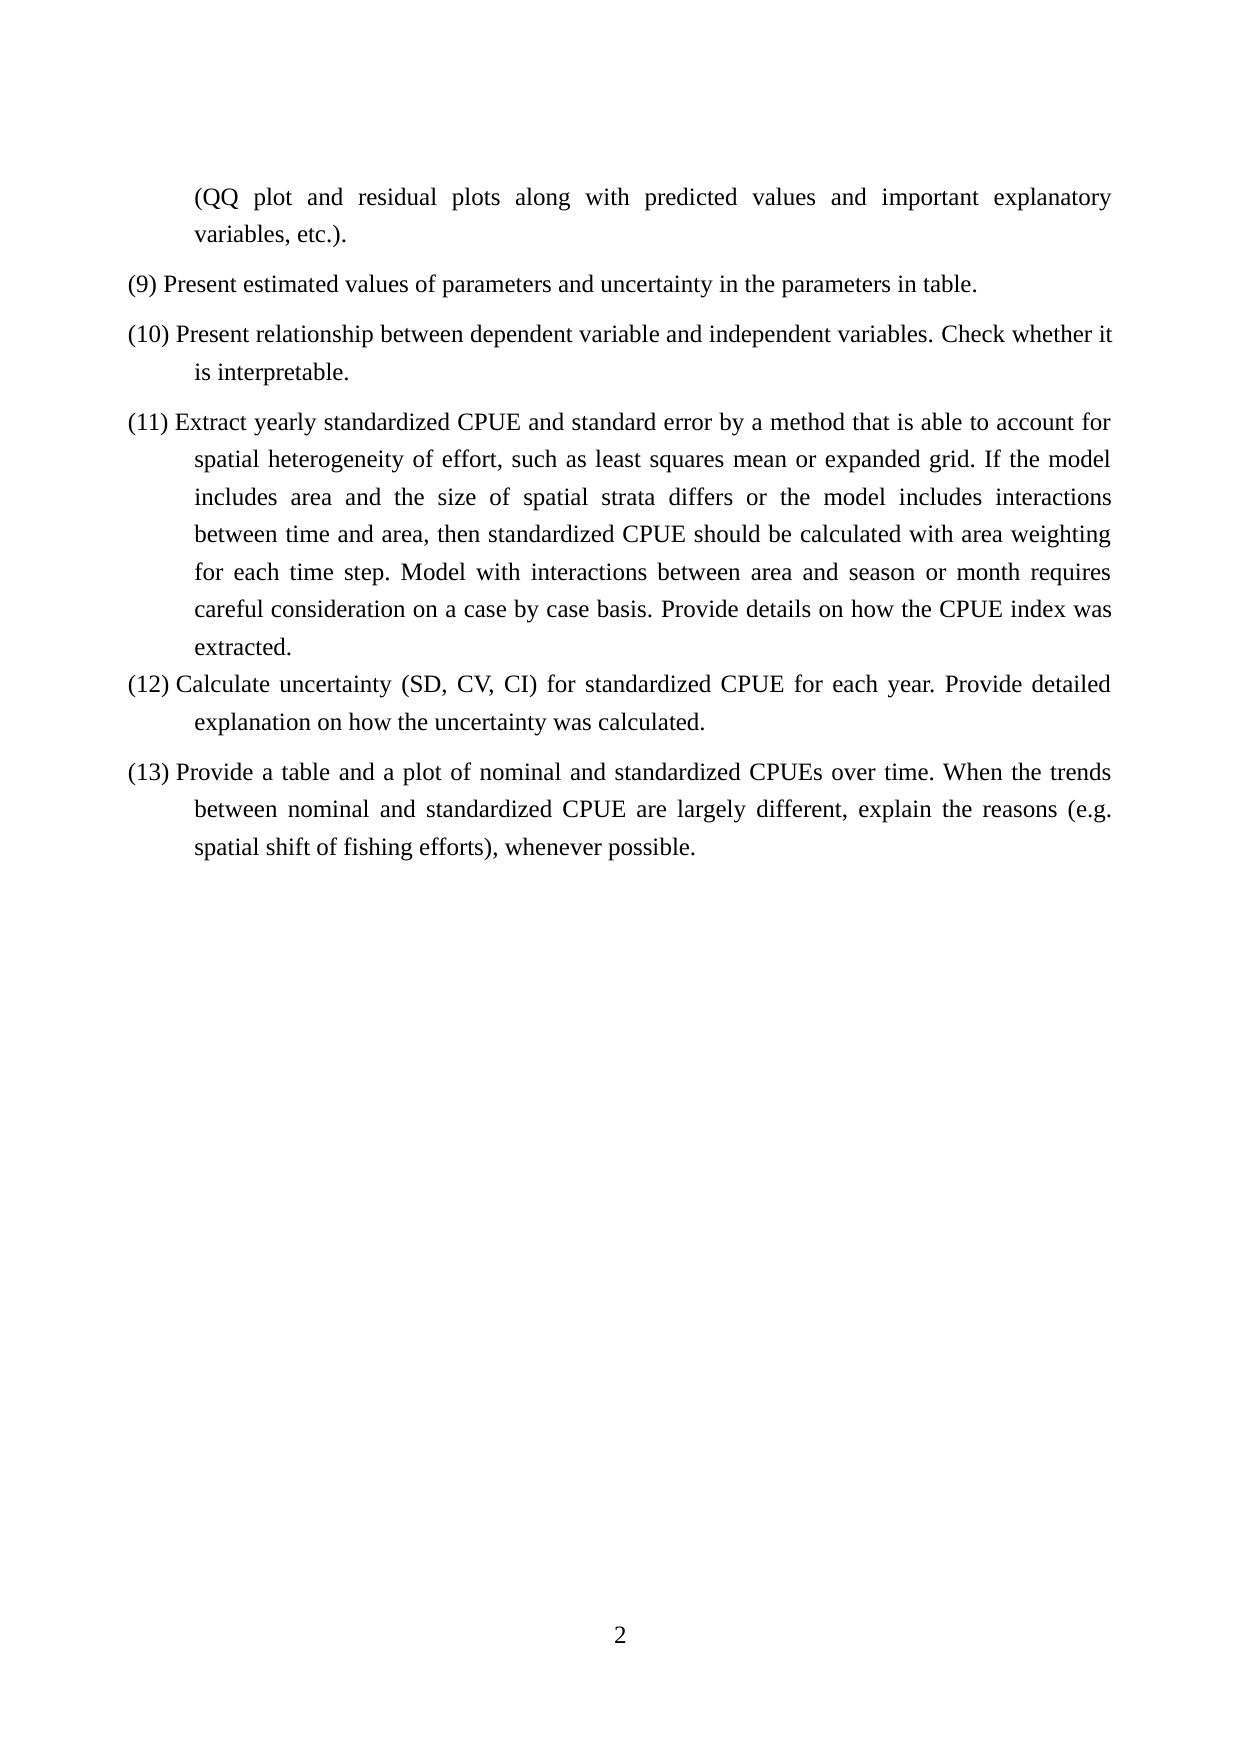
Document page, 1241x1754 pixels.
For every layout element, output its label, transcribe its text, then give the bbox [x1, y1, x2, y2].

list Present relationship between dependent variable and independent variables. Check whether it is interpretable. [128, 315, 1113, 390]
list Calculate uncertainty (SD, CV, CI) for standardized CPUE for each year. Provide detailed explanation on how the uncertainty was calculated. [128, 665, 1113, 740]
list Provide a table and a plot of nominal and standardized CPUEs over time. When the trends between nominal and standardized CPUE are largely different, explain the reasons (e.g. spatial shift of fishing efforts), whenever possible. [128, 752, 1113, 865]
list Present estimated values of parameters and uncertainty in the parameters in table. [128, 265, 1113, 302]
list Extract yearly standardized CPUE and standard error by a method that is able to account for spatial heterogeneity of effort, such as least squares mean or expanded grid. If the model includes area and the size of spatial strata differs or the model includes interactions between time and area, then standardized CPUE should be calculated with area weighting for each time step. Model with interactions between area and season or month requires careful consideration on a case by case basis. Provide details on how the CPUE index was extracted. [128, 402, 1113, 665]
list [128, 177, 1113, 252]
